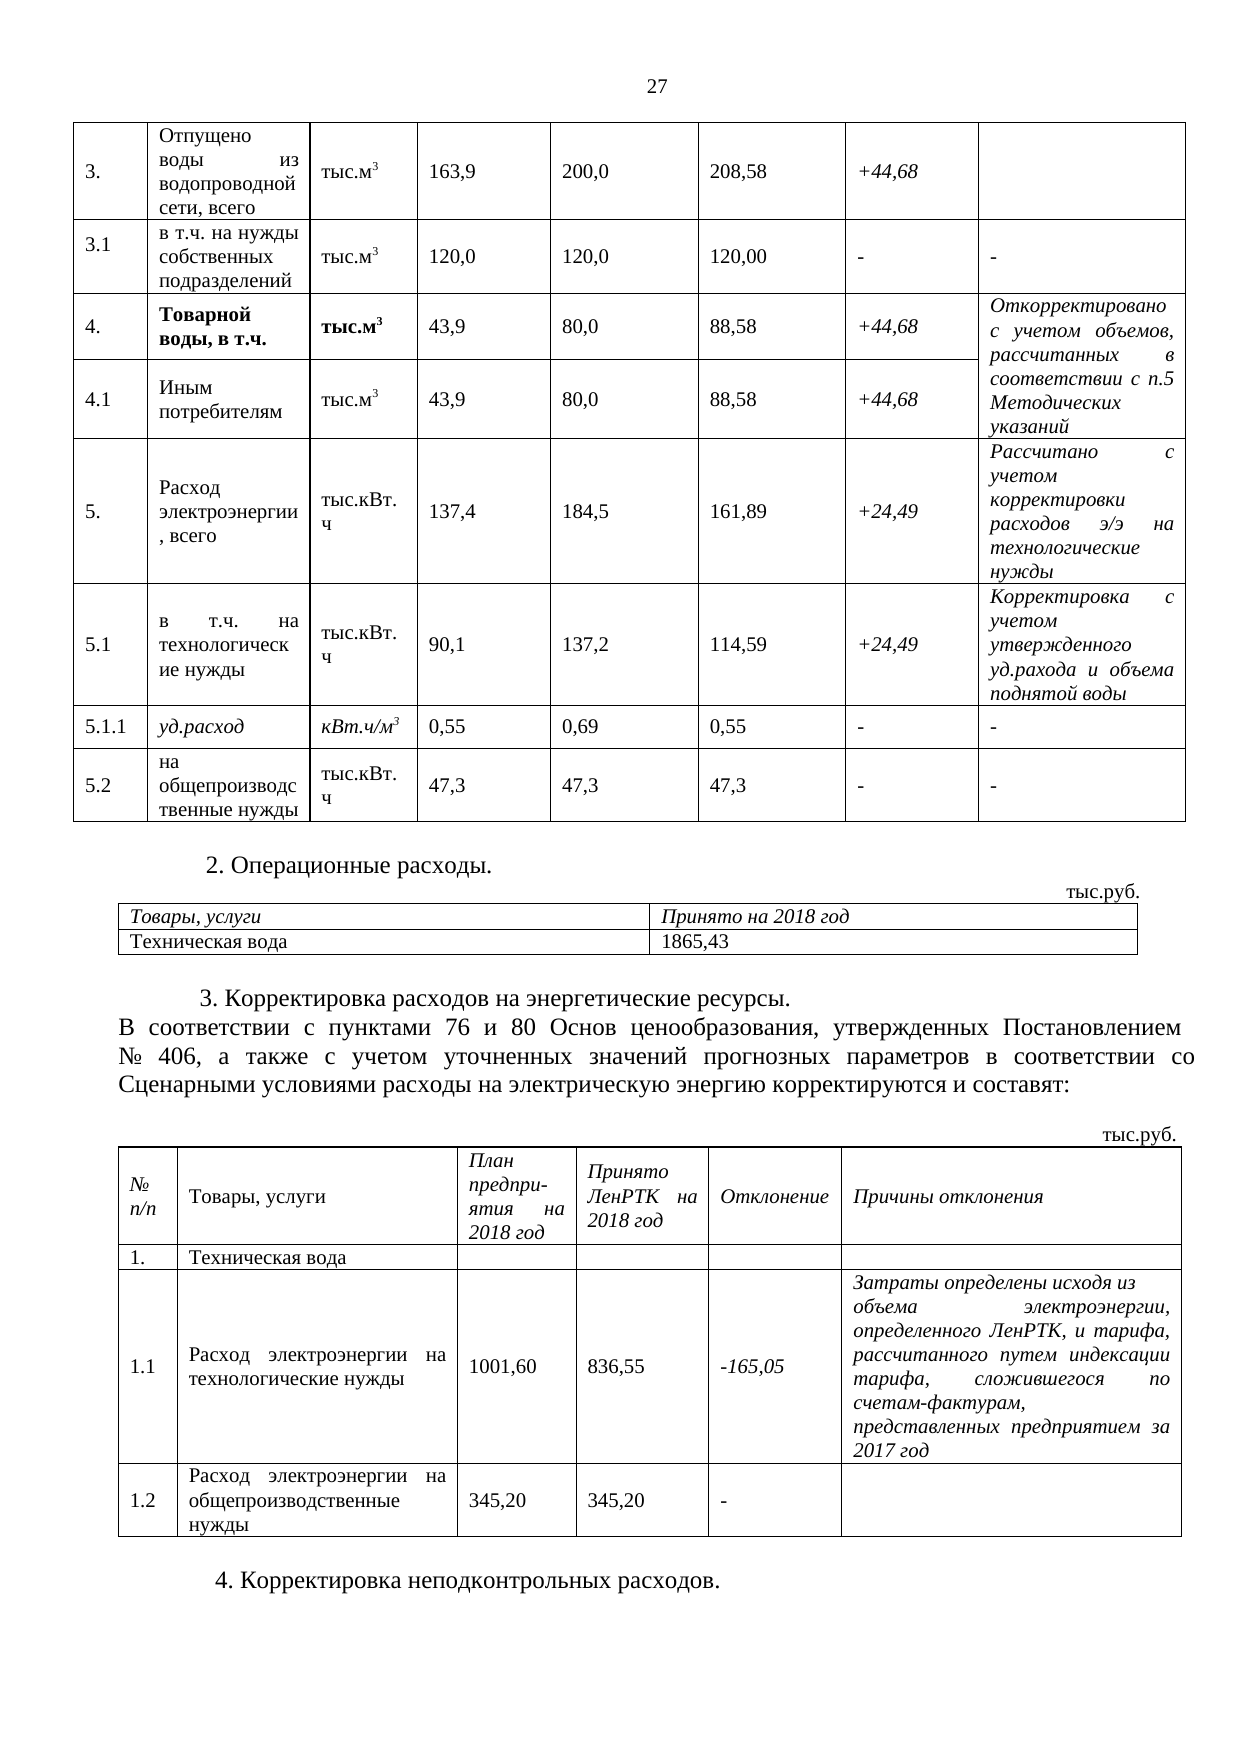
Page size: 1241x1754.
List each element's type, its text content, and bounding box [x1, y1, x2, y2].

table_cell [842, 1245, 1181, 1269]
table_header Товары, услуги [178, 1148, 457, 1244]
table_cell 137,4 [418, 439, 550, 583]
table_cell 43,9 [418, 360, 550, 438]
table_cell 200,0 [551, 123, 698, 219]
table_cell 47,3 [699, 749, 845, 821]
table_cell 1865,43 [650, 930, 1137, 953]
table_cell Техническая вода [178, 1245, 457, 1269]
table_cell [842, 1464, 1181, 1536]
table_cell 1.2 [119, 1464, 177, 1536]
text 4. Корректировка неподконтрольных расходов. [215, 1565, 1196, 1594]
table_cell - [846, 220, 978, 292]
table_cell тыс.м3 [311, 294, 417, 358]
table_cell - [979, 220, 1185, 292]
table_cell Откорректировано с учетом объемов, рассчитанных в соответствии с п.5 Методических указаний [979, 294, 1185, 438]
table_cell 90,1 [418, 584, 550, 704]
table_cell 80,0 [551, 294, 698, 358]
table_cell -165,05 [709, 1270, 841, 1462]
table_cell 345,20 [577, 1464, 708, 1536]
table_cell - [846, 749, 978, 821]
table_cell Отпущено воды из водопроводной сети, всего [148, 123, 309, 219]
text 2. Операционные расходы. [118, 851, 1196, 879]
table_header Причины отклонения [842, 1148, 1181, 1244]
table_cell Расход электроэнергии на общепроизводственные нужды [178, 1464, 457, 1536]
table_cell тыс.м3 [311, 220, 417, 292]
table_cell 836,55 [577, 1270, 708, 1462]
table_cell 137,2 [551, 584, 698, 704]
table_header Товары, услуги [119, 904, 649, 928]
table_cell 120,0 [418, 220, 550, 292]
table_cell 0,55 [699, 706, 845, 747]
table_cell +44,68 [846, 123, 978, 219]
table_cell тыс.м3 [311, 360, 417, 438]
table_header Принято ЛенРТК на 2018 год [577, 1148, 708, 1244]
table_cell 5.1 [74, 584, 147, 704]
table_cell Товарной воды, в т.ч. [148, 294, 309, 358]
table_cell 1.1 [119, 1270, 177, 1462]
table_cell в т.ч. на нужды собственных подразделений [148, 220, 309, 292]
text тыс.руб. [118, 1122, 1196, 1146]
table_cell 43,9 [418, 294, 550, 358]
table_cell 0,55 [418, 706, 550, 747]
table_cell [458, 1245, 576, 1269]
table_cell Затраты определены исходя из объема электроэнергии, определенного ЛенРТК, и тарифа, рассчитанного путем индексации тарифа, сложившегося по счетам-фактурам, представленных предприятием за 2017 год [842, 1270, 1181, 1462]
table_cell 5. [74, 439, 147, 583]
table_header План предпри-ятия на 2018 год [458, 1148, 576, 1244]
table_cell кВт.ч/м3 [311, 706, 417, 747]
table_cell Расход электроэнергии на технологические нужды [178, 1270, 457, 1462]
table_cell 120,00 [699, 220, 845, 292]
table_header Отклонение [709, 1148, 841, 1244]
table_cell 1. [119, 1245, 177, 1269]
table_cell тыс.кВт.ч [311, 584, 417, 704]
table_cell 5.1.1 [74, 706, 147, 747]
table_cell - [979, 749, 1185, 821]
table_cell уд.расход [148, 706, 309, 747]
table_cell +24,49 [846, 439, 978, 583]
table_cell [577, 1245, 708, 1269]
table_cell 163,9 [418, 123, 550, 219]
table_cell +44,68 [846, 360, 978, 438]
table_cell 3.1 [74, 220, 147, 292]
table_cell 1001,60 [458, 1270, 576, 1462]
table_cell 88,58 [699, 294, 845, 358]
table_cell тыс.кВт.ч [311, 439, 417, 583]
table_cell 0,69 [551, 706, 698, 747]
text В соответствии с пунктами 76 и 80 Основ ценообразования, утвержденных Постановлением № 406, а также с учетом уточненных значений прогнозных параметров в соответствии со Сценарными условиями расходы на электрическую энергию корректируются и составят: [118, 1012, 1196, 1098]
table_cell в т.ч. на технологические нужды [148, 584, 309, 704]
table_cell 47,3 [551, 749, 698, 821]
table_cell 114,59 [699, 584, 845, 704]
table_cell 47,3 [418, 749, 550, 821]
table_cell Техническая вода [119, 930, 649, 953]
table_cell 161,89 [699, 439, 845, 583]
table_cell - [846, 706, 978, 747]
table_cell Расход электроэнергии, всего [148, 439, 309, 583]
table_cell +24,49 [846, 584, 978, 704]
table_cell 345,20 [458, 1464, 576, 1536]
table_cell 4.1 [74, 360, 147, 438]
table_cell +44,68 [846, 294, 978, 358]
text тыс.руб. [118, 879, 1196, 903]
table_header № п/п [119, 1148, 177, 1244]
table_cell 80,0 [551, 360, 698, 438]
table_cell 120,0 [551, 220, 698, 292]
table_cell 88,58 [699, 360, 845, 438]
table_cell [709, 1245, 841, 1269]
table_cell - [979, 706, 1185, 747]
table_cell Иным потребителям [148, 360, 309, 438]
table_cell тыс.м3 [311, 123, 417, 219]
table_cell 184,5 [551, 439, 698, 583]
table_cell - [709, 1464, 841, 1536]
table_cell 4. [74, 294, 147, 358]
table_header Принято на 2018 год [650, 904, 1137, 928]
table_cell Корректировка с учетом утвержденного уд.рахода и объема поднятой воды [979, 584, 1185, 704]
table_cell тыс.кВт.ч [311, 749, 417, 821]
table_cell Рассчитано с учетом корректировки расходов э/э на технологические нужды [979, 439, 1185, 583]
text 3. Корректировка расходов на энергетические ресурсы. [118, 983, 1196, 1012]
table_cell 208,58 [699, 123, 845, 219]
table_cell 5.2 [74, 749, 147, 821]
table_cell 3. [74, 123, 147, 219]
table_cell на общепроизводственные нужды [148, 749, 309, 821]
